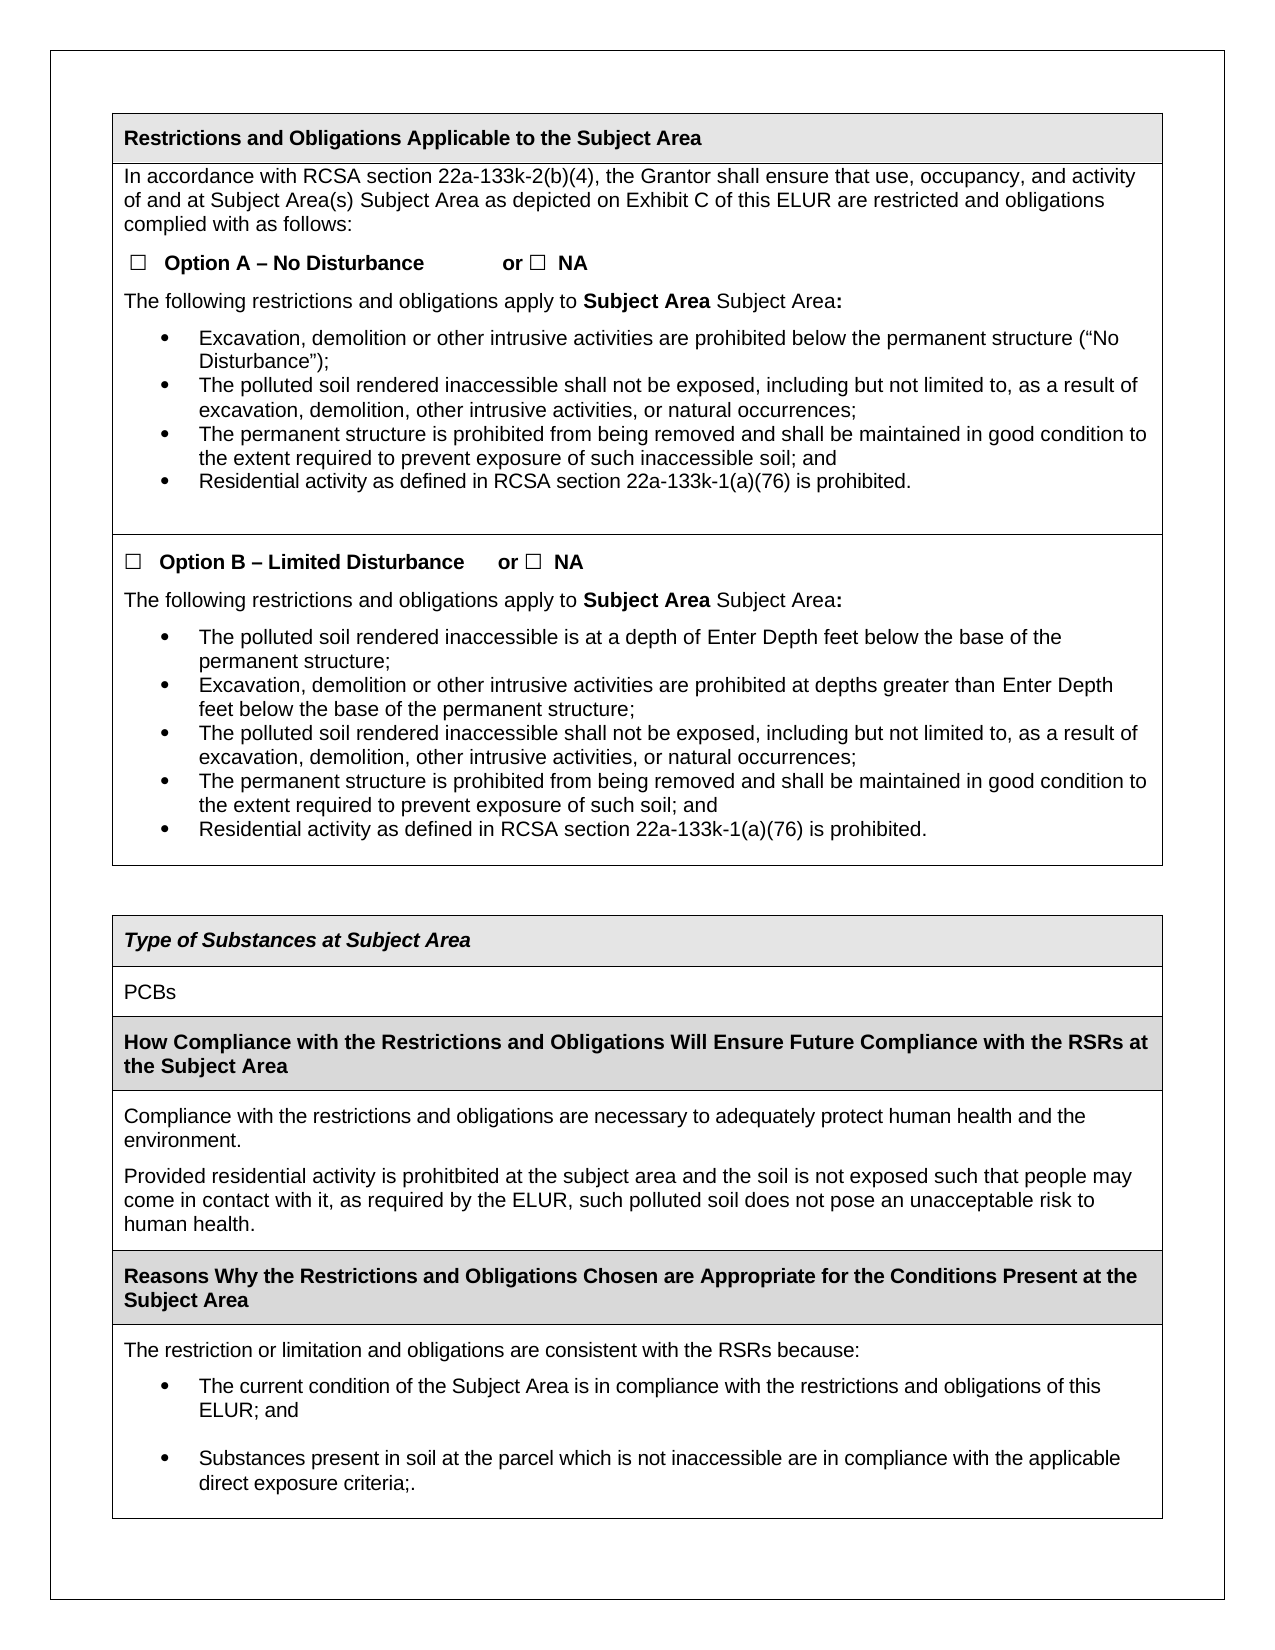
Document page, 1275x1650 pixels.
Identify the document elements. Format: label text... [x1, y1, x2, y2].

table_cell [113, 1325, 1162, 1518]
table_cell Compliance with the restrictions and obligations are necessary to adequately protect human health and the environment. Provided residential activity is prohitbited at the subject area and the soil is not exposed such that people may come in contact with it, as required by the ELUR, such polluted soil does not pose an unacceptable risk to human health. [113, 1091, 1162, 1250]
table_cell PCBs [113, 967, 1162, 1016]
table_cell Reasons Why the Restrictions and Obligations Chosen are Appropriate for the Conditions Present at the Subject Area [113, 1251, 1162, 1324]
table_cell In accordance with RCSA section 22a-133k-2(b)(4), the Grantor shall ensure that use, occupancy, and activity of and at Subject Area(s) as depicted on Exhibit C of this ELUR are restricted and obligations complied with as follows: Option A – No Disturbance or NA The following restrictions and obligations apply to Subject Area : Excavation, demolition or other intrusive activities are prohibited below the permanent structure (“No Disturbance”); The polluted soil rendered inaccessible shall not be exposed, including but not limited to, as a result of excavation, demolition, other intrusive activities, or natural occurrences; The permanent structure is prohibited from being removed and shall be maintained in good condition to the extent required to prevent exposure of such inaccessible soil; and Residential activity as defined in RCSA section 22a-133k-1(a)(76) is prohibited. [113, 164, 1162, 534]
table_cell Option B – Limited Disturbance or NA The following restrictions and obligations apply to Subject Area : The polluted soil rendered inaccessible is at a depth of feet below the base of the permanent structure; Excavation, demolition or other intrusive activities are prohibited at depths greater than feet below the base of the permanent structure; The polluted soil rendered inaccessible shall not be exposed, including but not limited to, as a result of excavation, demolition, other intrusive activities, or natural occurrences; The permanent structure is prohibited from being removed and shall be maintained in good condition to the extent required to prevent exposure of such soil; and Residential activity as defined in RCSA section 22a-133k-1(a)(76) is prohibited. [113, 535, 1162, 865]
table_header Type of Substances at Subject Area [113, 916, 1162, 966]
table_cell How Compliance with the Restrictions and Obligations Will Ensure Future Compliance with the RSRs at the Subject Area [113, 1017, 1162, 1090]
table_header Restrictions and Obligations Applicable to the Subject Area [113, 114, 1162, 162]
